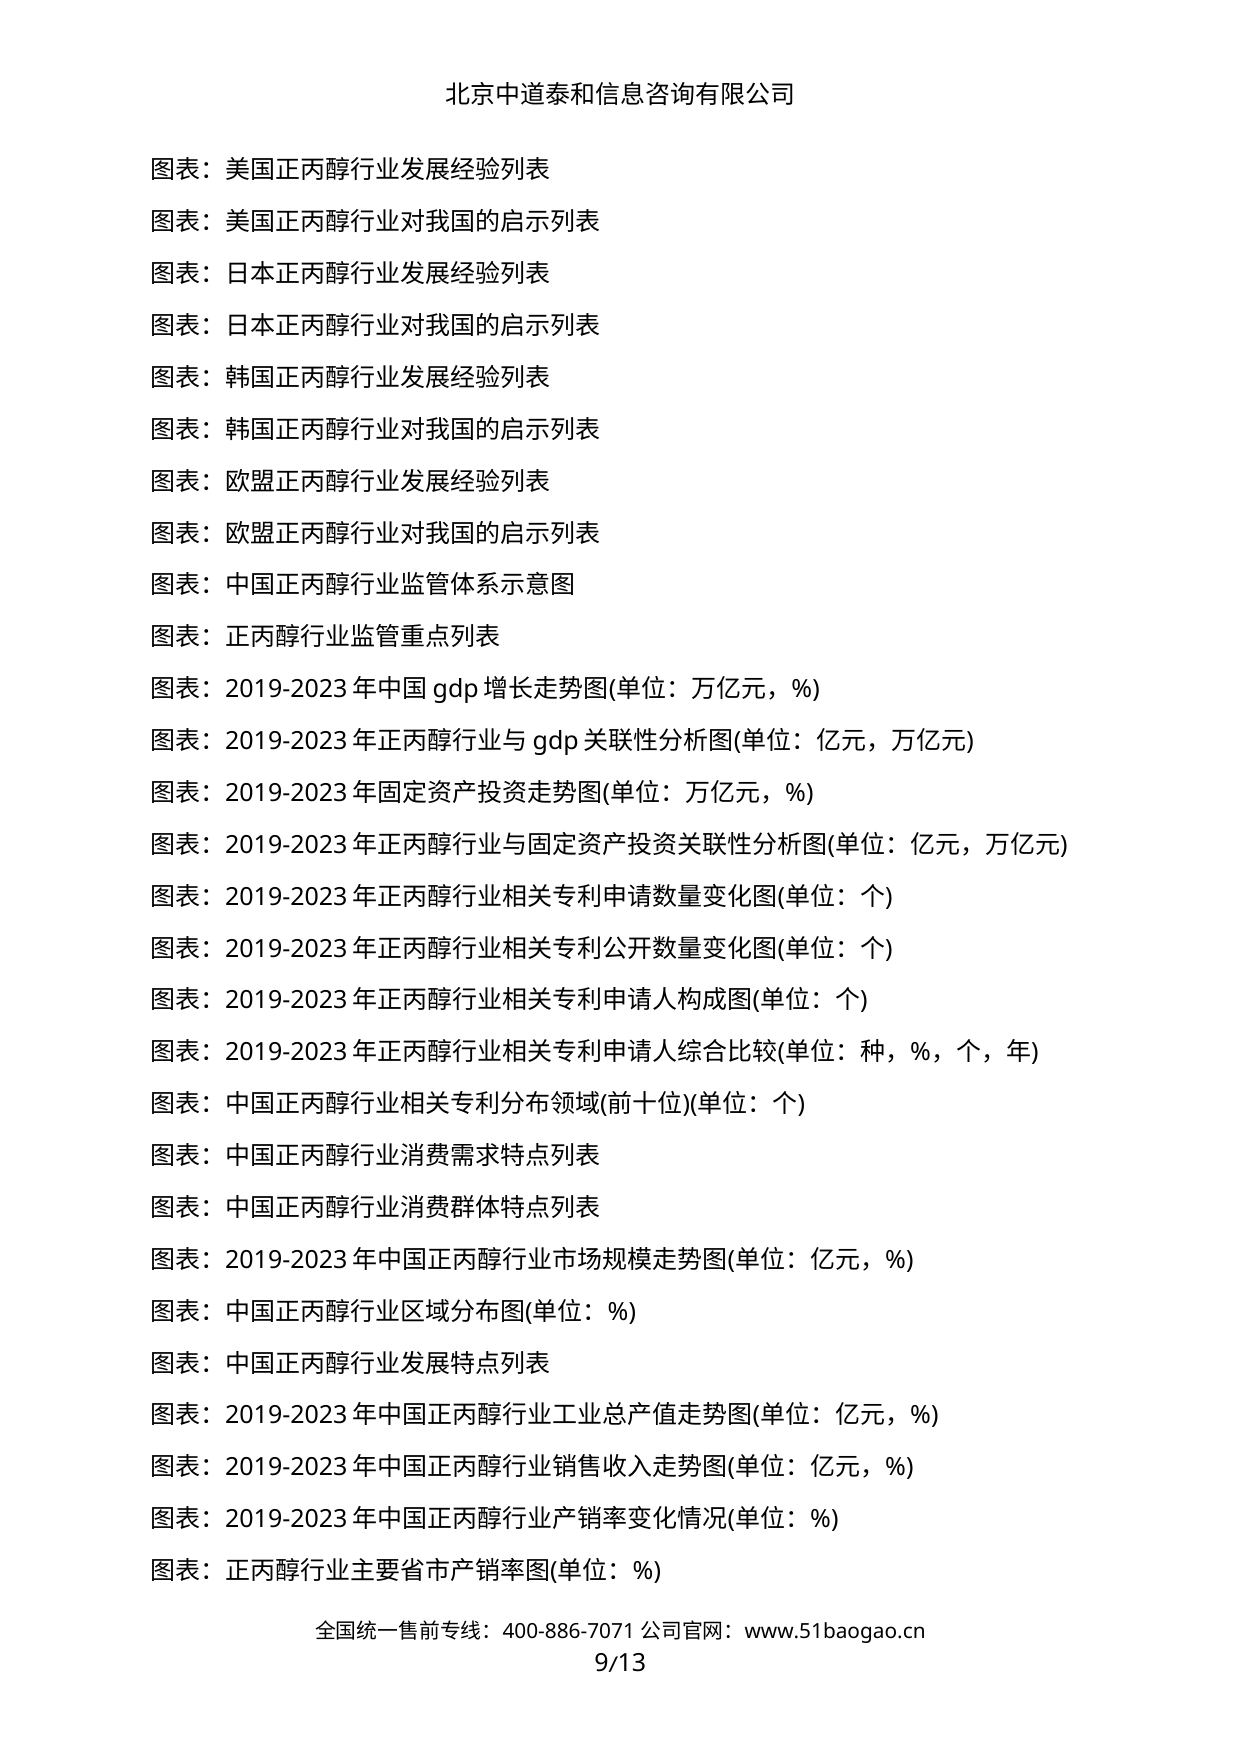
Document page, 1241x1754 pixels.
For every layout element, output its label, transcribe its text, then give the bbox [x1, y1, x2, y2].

text 图表：2019-2023年正丙醇行业相关专利公开数量变化图(单位：个) [150, 928, 1090, 964]
text 图表：美国正丙醇行业发展经验列表 [150, 150, 1090, 186]
text 图表：欧盟正丙醇行业发展经验列表 [150, 461, 1090, 497]
text 图表：日本正丙醇行业发展经验列表 [150, 254, 1090, 290]
text 图表：正丙醇行业主要省市产销率图(单位：%) [150, 1551, 1090, 1587]
text 图表：2019-2023年中国正丙醇行业产销率变化情况(单位：%) [150, 1499, 1090, 1535]
text 图表：韩国正丙醇行业发展经验列表 [150, 357, 1090, 394]
text 图表：2019-2023年中国正丙醇行业市场规模走势图(单位：亿元，%) [150, 1239, 1090, 1276]
text 图表：2019-2023年中国正丙醇行业工业总产值走势图(单位：亿元，%) [150, 1395, 1090, 1431]
text 图表：韩国正丙醇行业对我国的启示列表 [150, 409, 1090, 446]
text 图表：欧盟正丙醇行业对我国的启示列表 [150, 513, 1090, 549]
text 图表：日本正丙醇行业对我国的启示列表 [150, 306, 1090, 342]
text 图表：2019-2023年固定资产投资走势图(单位：万亿元，%) [150, 772, 1090, 809]
text 图表：中国正丙醇行业消费群体特点列表 [150, 1187, 1090, 1224]
text 图表：美国正丙醇行业对我国的启示列表 [150, 202, 1090, 238]
text 图表：中国正丙醇行业区域分布图(单位：%) [150, 1291, 1090, 1327]
text 图表：2019-2023年正丙醇行业相关专利申请人综合比较(单位：种，%，个，年) [150, 1032, 1090, 1068]
text 图表：2019-2023年正丙醇行业相关专利申请数量变化图(单位：个) [150, 876, 1090, 912]
text 图表：2019-2023年正丙醇行业相关专利申请人构成图(单位：个) [150, 980, 1090, 1016]
text 图表：2019-2023年中国gdp增长走势图(单位：万亿元，%) [150, 669, 1090, 705]
text 图表：2019-2023年中国正丙醇行业销售收入走势图(单位：亿元，%) [150, 1447, 1090, 1483]
text 图表：正丙醇行业监管重点列表 [150, 617, 1090, 653]
text 图表：中国正丙醇行业发展特点列表 [150, 1343, 1090, 1379]
text 图表：中国正丙醇行业监管体系示意图 [150, 565, 1090, 601]
text 图表：2019-2023年正丙醇行业与gdp关联性分析图(单位：亿元，万亿元) [150, 721, 1090, 757]
text 图表：2019-2023年正丙醇行业与固定资产投资关联性分析图(单位：亿元，万亿元) [150, 824, 1090, 861]
text 图表：中国正丙醇行业相关专利分布领域(前十位)(单位：个) [150, 1084, 1090, 1120]
text 图表：中国正丙醇行业消费需求特点列表 [150, 1136, 1090, 1172]
